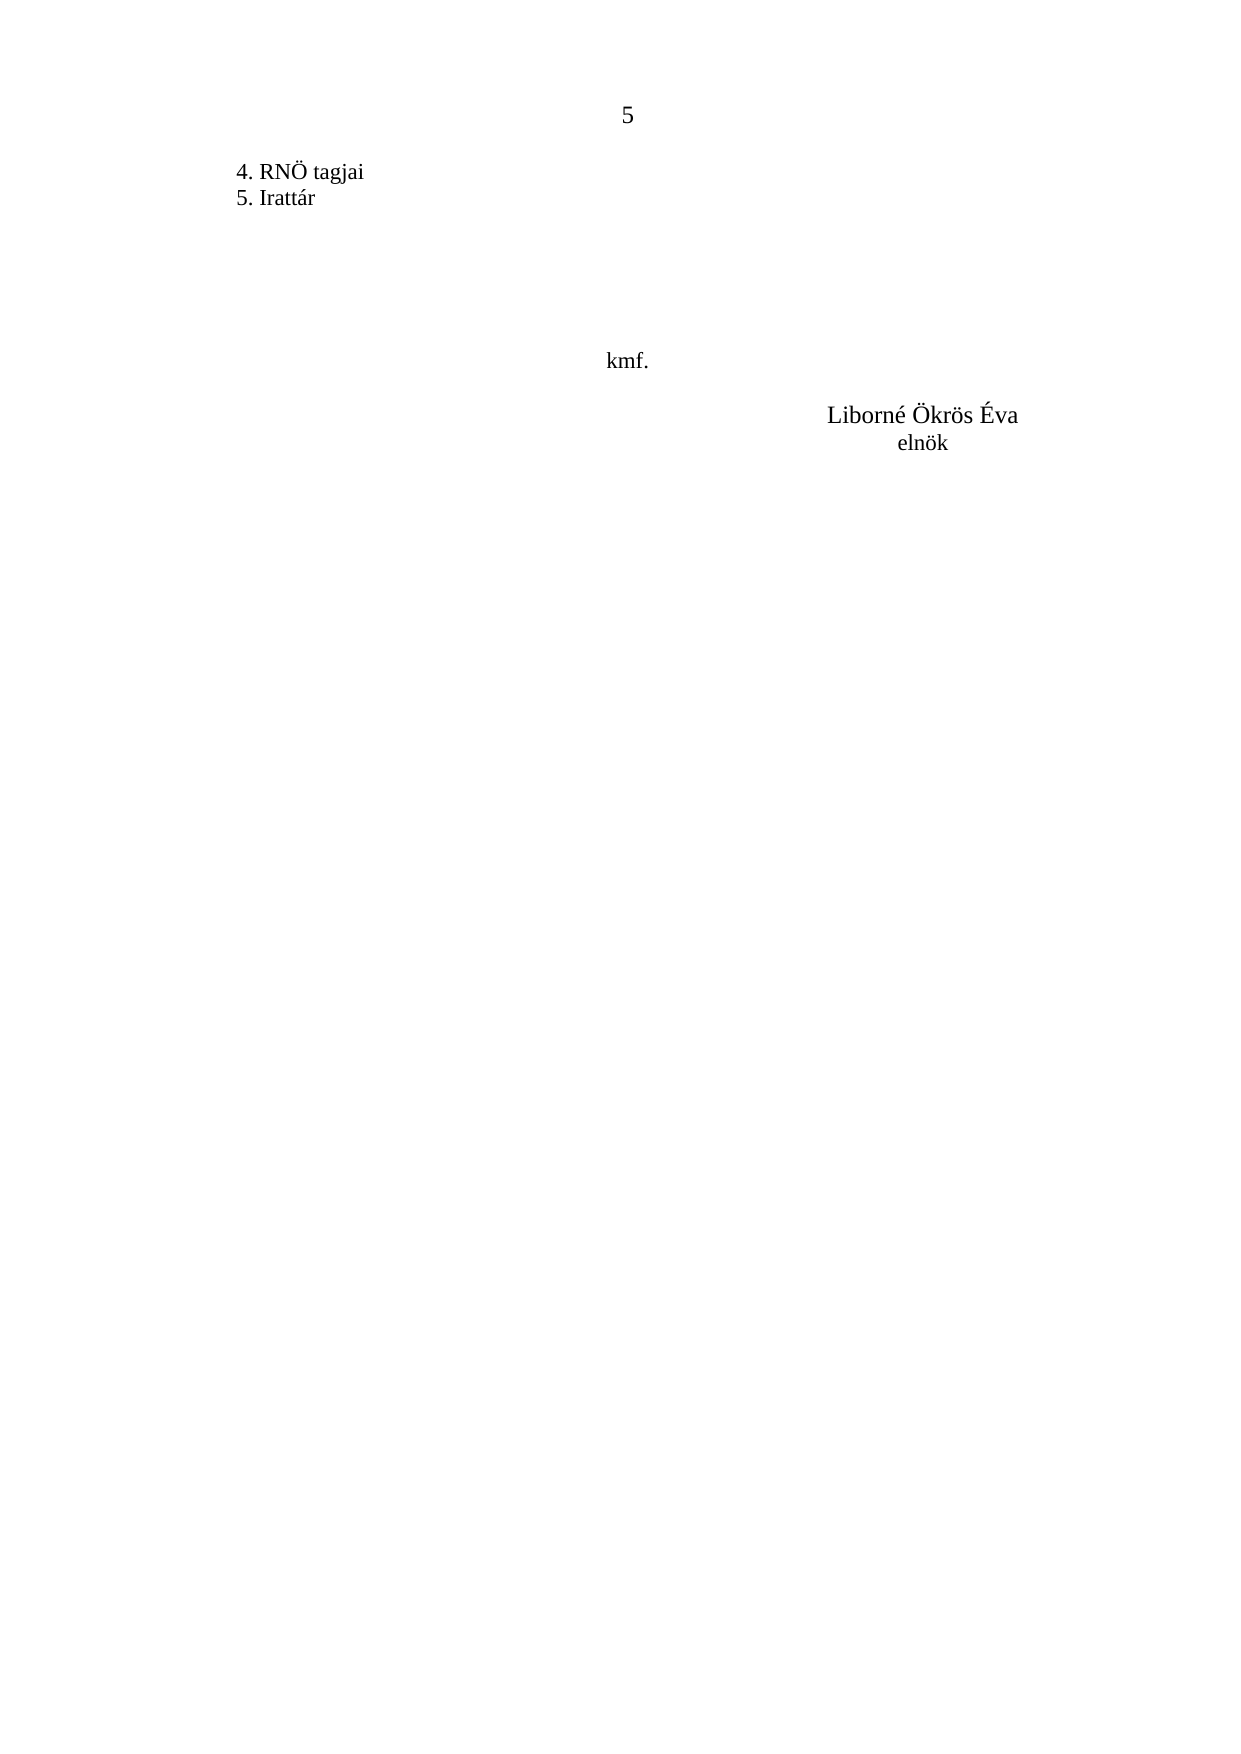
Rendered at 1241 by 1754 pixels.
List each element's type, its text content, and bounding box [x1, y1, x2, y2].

text kmf. [162, 347, 1093, 373]
text Liborné Ökrös Éva [162, 400, 1093, 429]
text elnök [162, 429, 1093, 455]
text 4. RNÖ tagjai 5. Irattár [236, 158, 1093, 211]
